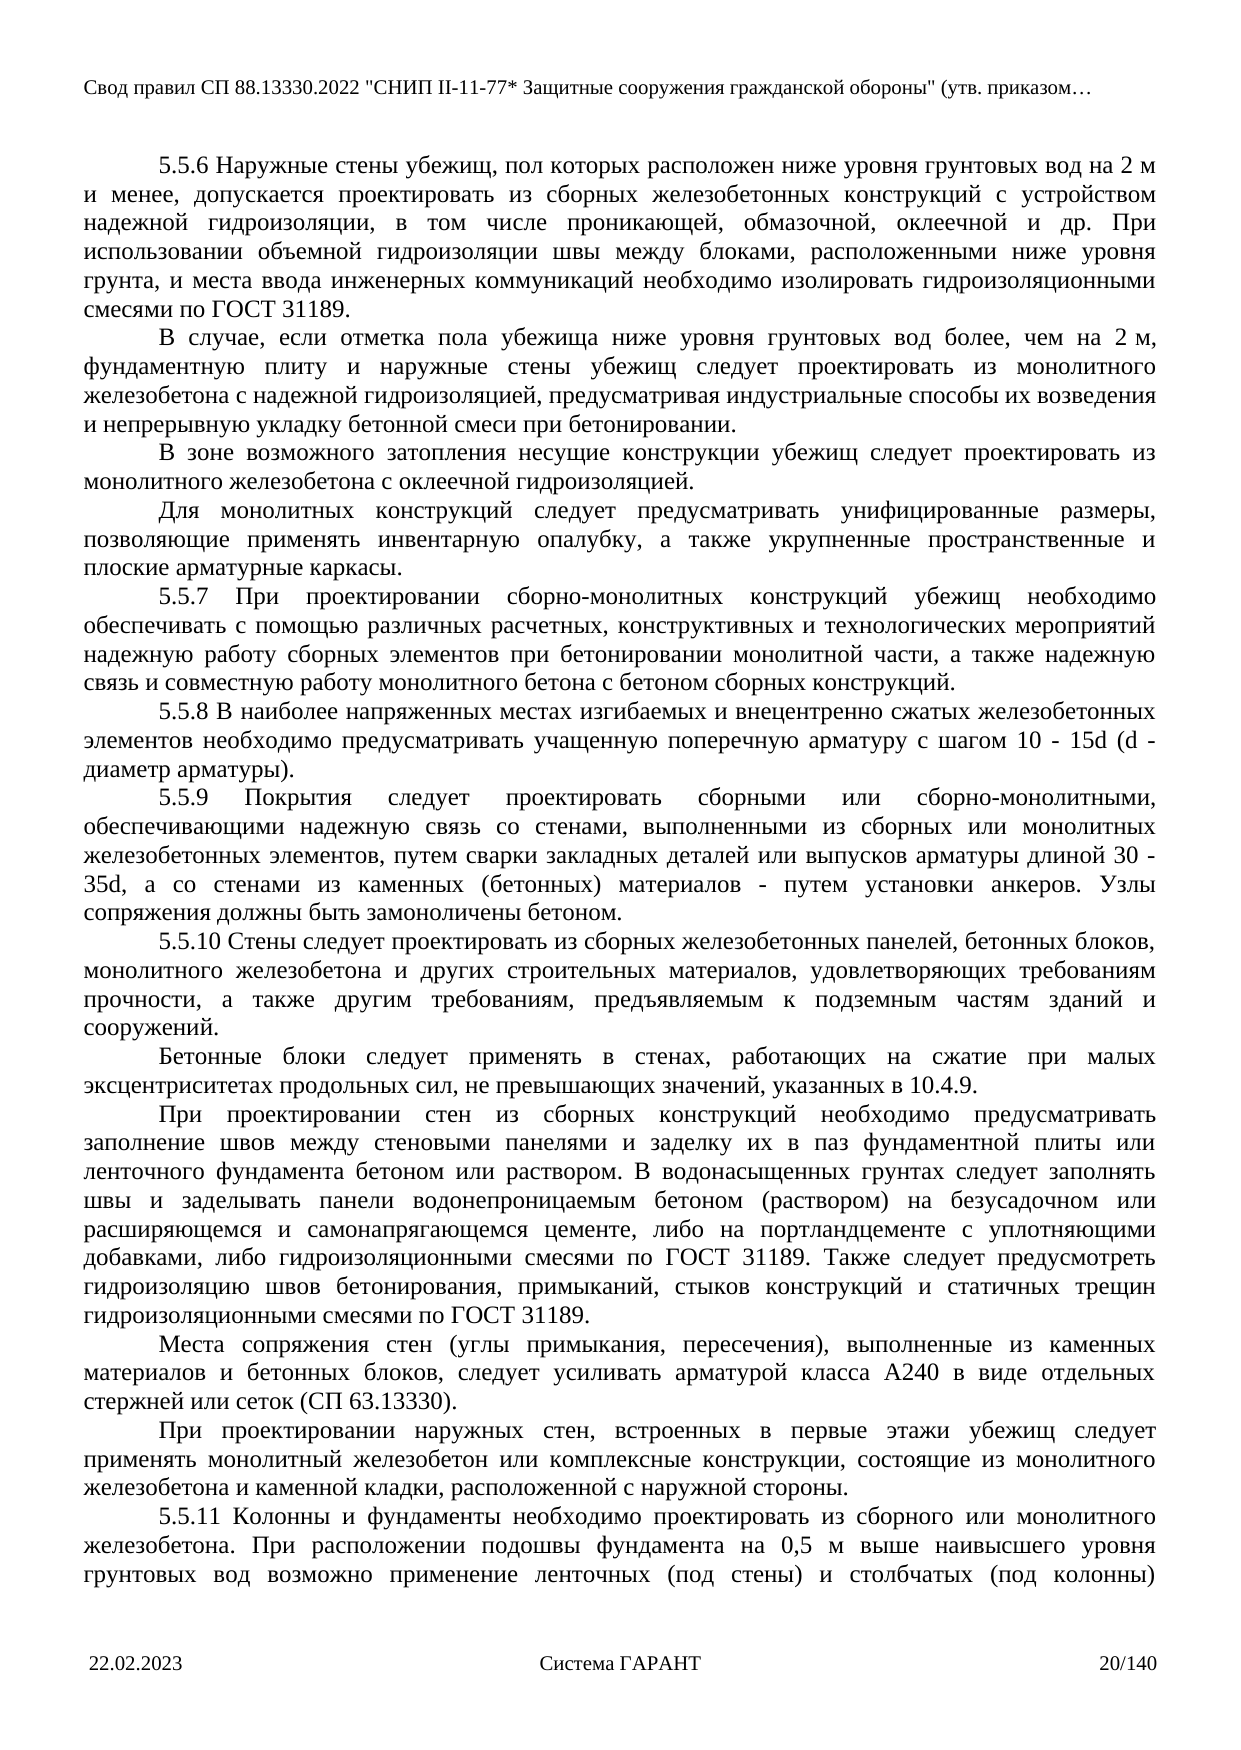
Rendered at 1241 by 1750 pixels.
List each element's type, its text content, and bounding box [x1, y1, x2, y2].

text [83, 1501, 1157, 1587]
text Для монолитных конструкций следует предусматривать унифицированные размеры, позволяющие применять инвентарную опалубку, а также укрупненные пространственные и плоские арматурные каркасы. [83, 495, 1157, 581]
text 5.5.7 При проектировании сборно-монолитных конструкций убежищ необходимо обеспечивать с помощью различных расчетных, конструктивных и технологических мероприятий надежную работу сборных элементов при бетонировании монолитной части, а также надежную связь и совместную работу монолитного бетона с бетоном сборных конструкций. [83, 581, 1157, 696]
text В случае, если отметка пола убежища ниже уровня грунтовых вод более, чем на 2 м, фундаментную плиту и наружные стены убежищ следует проектировать из монолитного железобетона с надежной гидроизоляцией, предусматривая индустриальные способы их возведения и непрерывную укладку бетонной смеси при бетонировании. [83, 322, 1157, 437]
text Места сопряжения стен (углы примыкания, пересечения), выполненные из каменных материалов и бетонных блоков, следует усиливать арматурой класса А240 в виде отдельных стержней или сеток (СП 63.13330). [83, 1329, 1157, 1415]
text Бетонные блоки следует применять в стенах, работающих на сжатие при малых эксцентриситетах продольных сил, не превышающих значений, указанных в 10.4.9. [83, 1041, 1157, 1099]
text 5.5.10 Стены следует проектировать из сборных железобетонных панелей, бетонных блоков, монолитного железобетона и других строительных материалов, удовлетворяющих требованиям прочности, а также другим требованиям, предъявляемым к подземным частям зданий и сооружений. [83, 926, 1157, 1041]
text 5.5.9 Покрытия следует проектировать сборными или сборно-монолитными, обеспечивающими надежную связь со стенами, выполненными из сборных или монолитных железобетонных элементов, путем сварки закладных деталей или выпусков арматуры длиной 30 - 35d, а со стенами из каменных (бетонных) материалов - путем установки анкеров. Узлы сопряжения должны быть замоноличены бетоном. [83, 782, 1157, 926]
text При проектировании стен из сборных конструкций необходимо предусматривать заполнение швов между стеновыми панелями и заделку их в паз фундаментной плиты или ленточного фундамента бетоном или раствором. В водонасыщенных грунтах следует заполнять швы и заделывать панели водонепроницаемым бетоном (раствором) на безусадочном или расширяющемся и самонапрягающемся цементе, либо на портландцементе с уплотняющими добавками, либо гидроизоляционными смесями по ГОСТ 31189. Также следует предусмотреть гидроизоляцию швов бетонирования, примыканий, стыков конструкций и статичных трещин гидроизоляционными смесями по ГОСТ 31189. [83, 1099, 1157, 1329]
text В зоне возможного затопления несущие конструкции убежищ следует проектировать из монолитного железобетона с оклеечной гидроизоляцией. [83, 437, 1157, 495]
text 5.5.6 Наружные стены убежищ, пол которых расположен ниже уровня грунтовых вод на 2 м и менее, допускается проектировать из сборных железобетонных конструкций с устройством надежной гидроизоляции, в том числе проникающей, обмазочной, оклеечной и др. При использовании объемной гидроизоляции швы между блоками, расположенными ниже уровня грунта, и места ввода инженерных коммуникаций необходимо изолировать гидроизоляционными смесями по ГОСТ 31189. [83, 150, 1157, 322]
text 5.5.8 В наиболее напряженных местах изгибаемых и внецентренно сжатых железобетонных элементов необходимо предусматривать учащенную поперечную арматуру с шагом 10 - 15d (d - диаметр арматуры). [83, 696, 1157, 782]
text При проектировании наружных стен, встроенных в первые этажи убежищ следует применять монолитный железобетон или комплексные конструкции, состоящие из монолитного железобетона и каменной кладки, расположенной с наружной стороны. [83, 1415, 1157, 1501]
